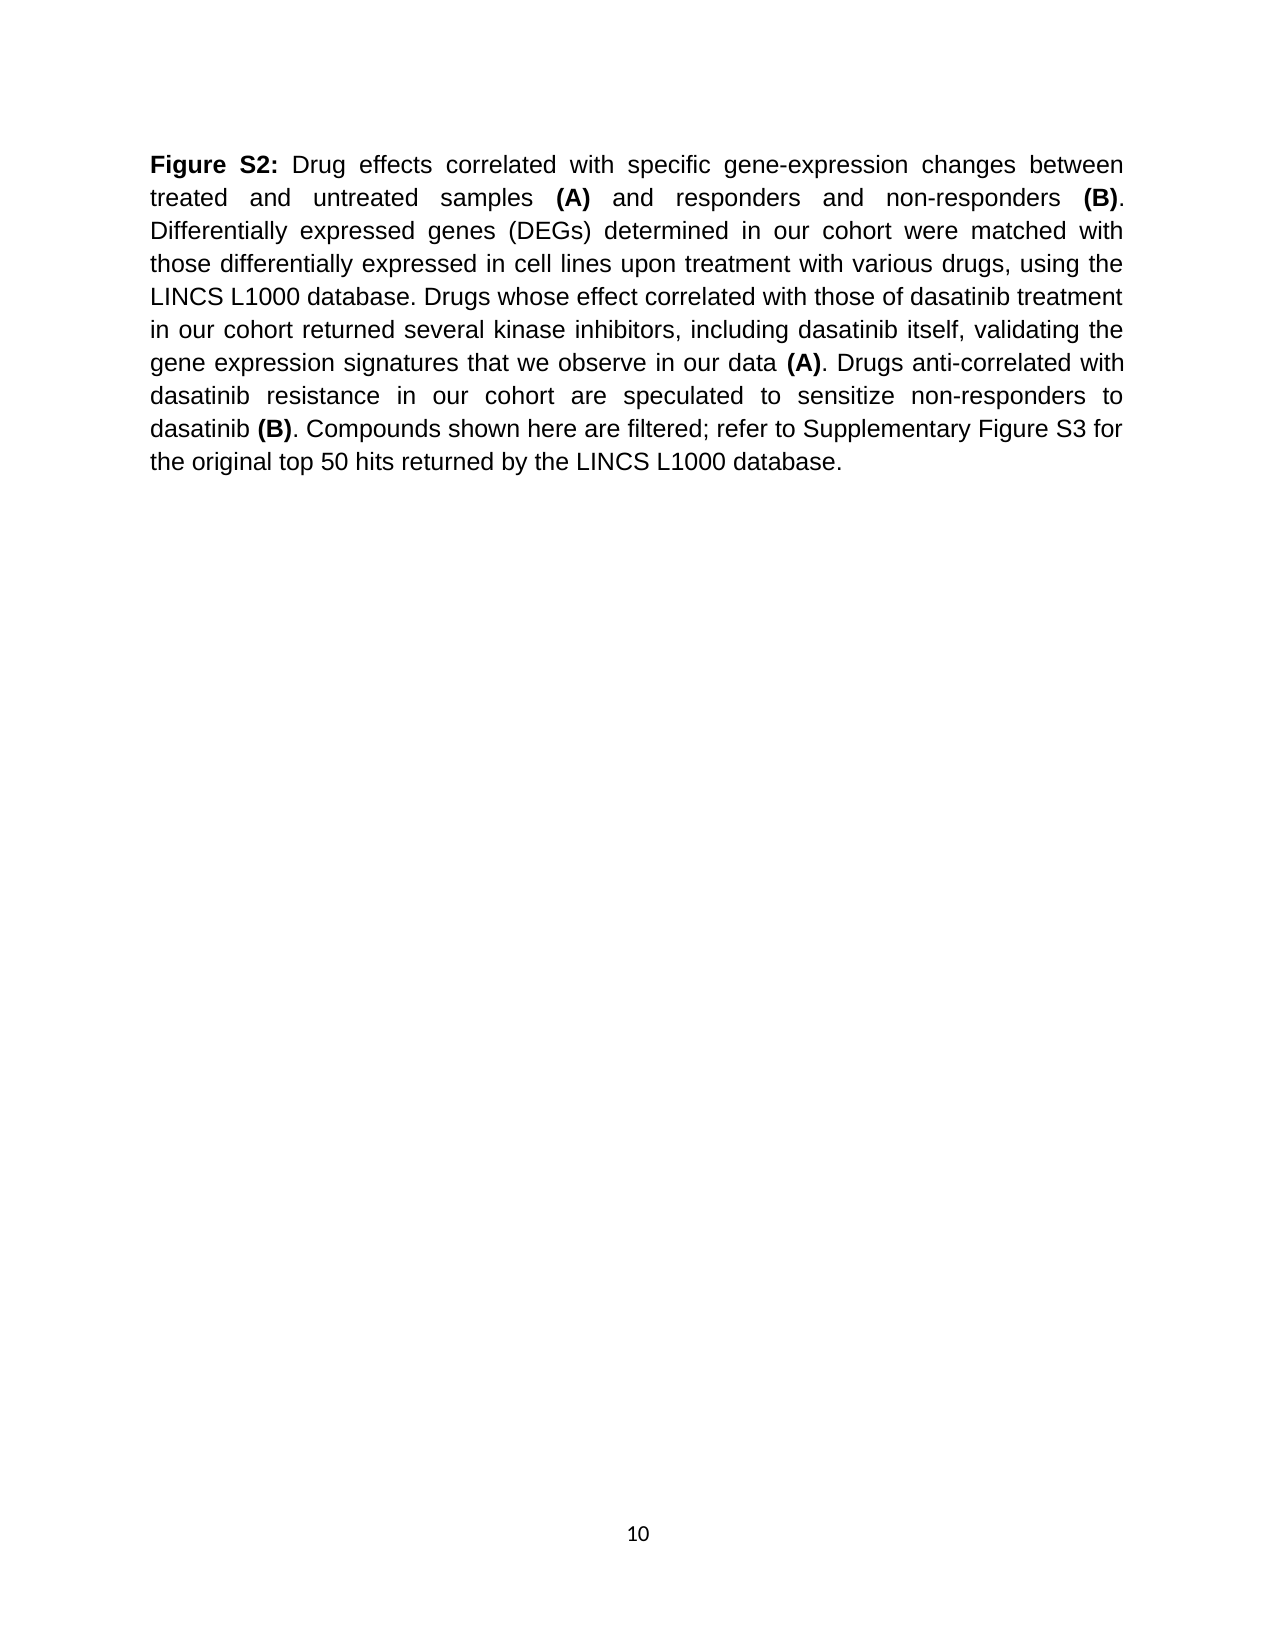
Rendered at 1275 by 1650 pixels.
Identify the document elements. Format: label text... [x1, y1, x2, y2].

text Figure S2: Drug effects correlated with specific gene-expression changes between treated and untreated samples (A) and responders and non-responders (B). Differentially expressed genes (DEGs) determined in our cohort were matched with those differentially expressed in cell lines upon treatment with various drugs, using the LINCS L1000 database. Drugs whose effect correlated with those of dasatinib treatment in our cohort returned several kinase inhibitors, including dasatinib itself, validating the gene expression signatures that we observe in our data (A). Drugs anti-correlated with dasatinib resistance in our cohort are speculated to sensitize non-responders to dasatinib (B). Compounds shown here are filtered; refer to Supplementary Figure S3 for the original top 50 hits returned by the LINCS L1000 database. [150, 150, 1125, 476]
